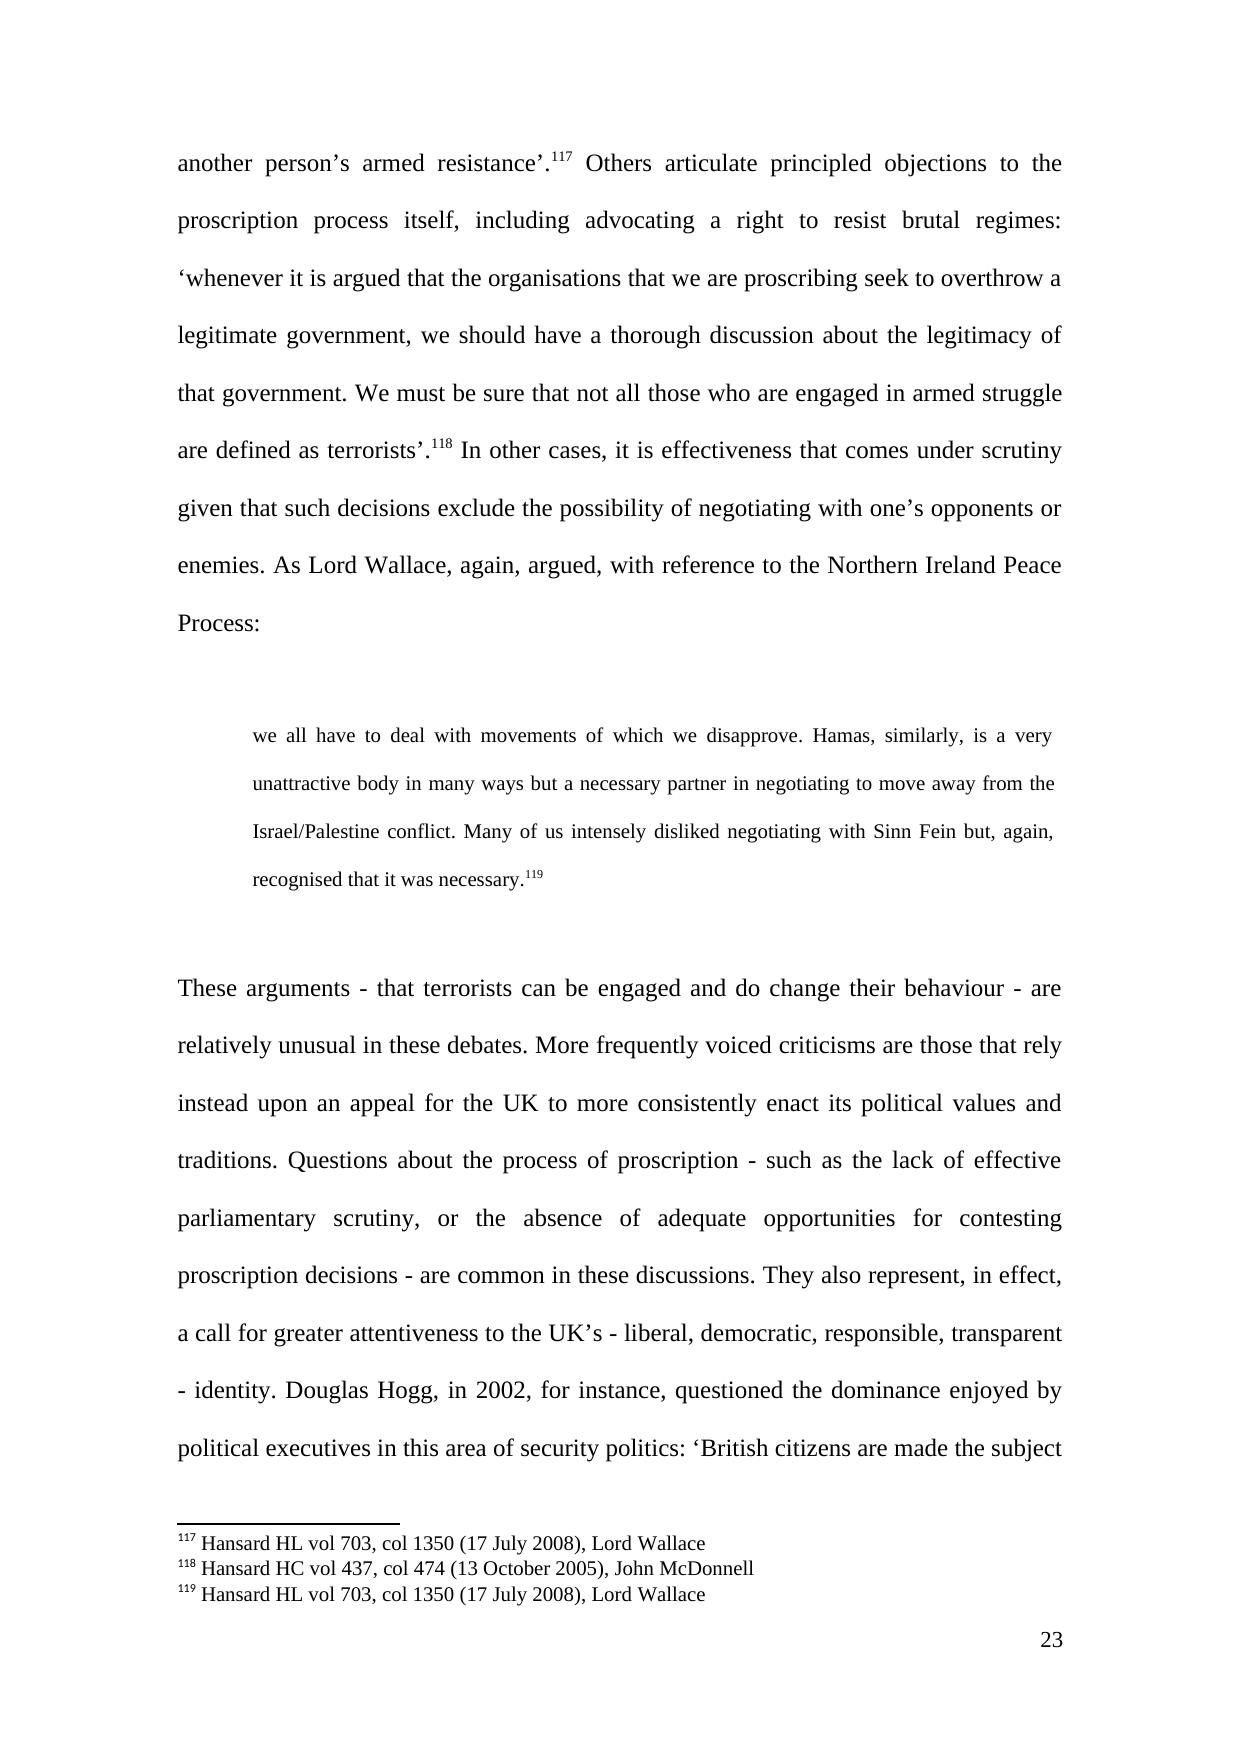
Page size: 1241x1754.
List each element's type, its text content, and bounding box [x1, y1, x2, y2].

text we all have to deal with movements of which we disapprove. Hamas, similarly, is a very unattractive body in many ways but a necessary partner in negotiating to move away from the Israel/Palestine conflict. Many of us intensely disliked negotiating with Sinn Fein but, again, recognised that it was necessary. [177, 723, 1063, 891]
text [177, 148, 1063, 636]
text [177, 973, 1063, 1461]
